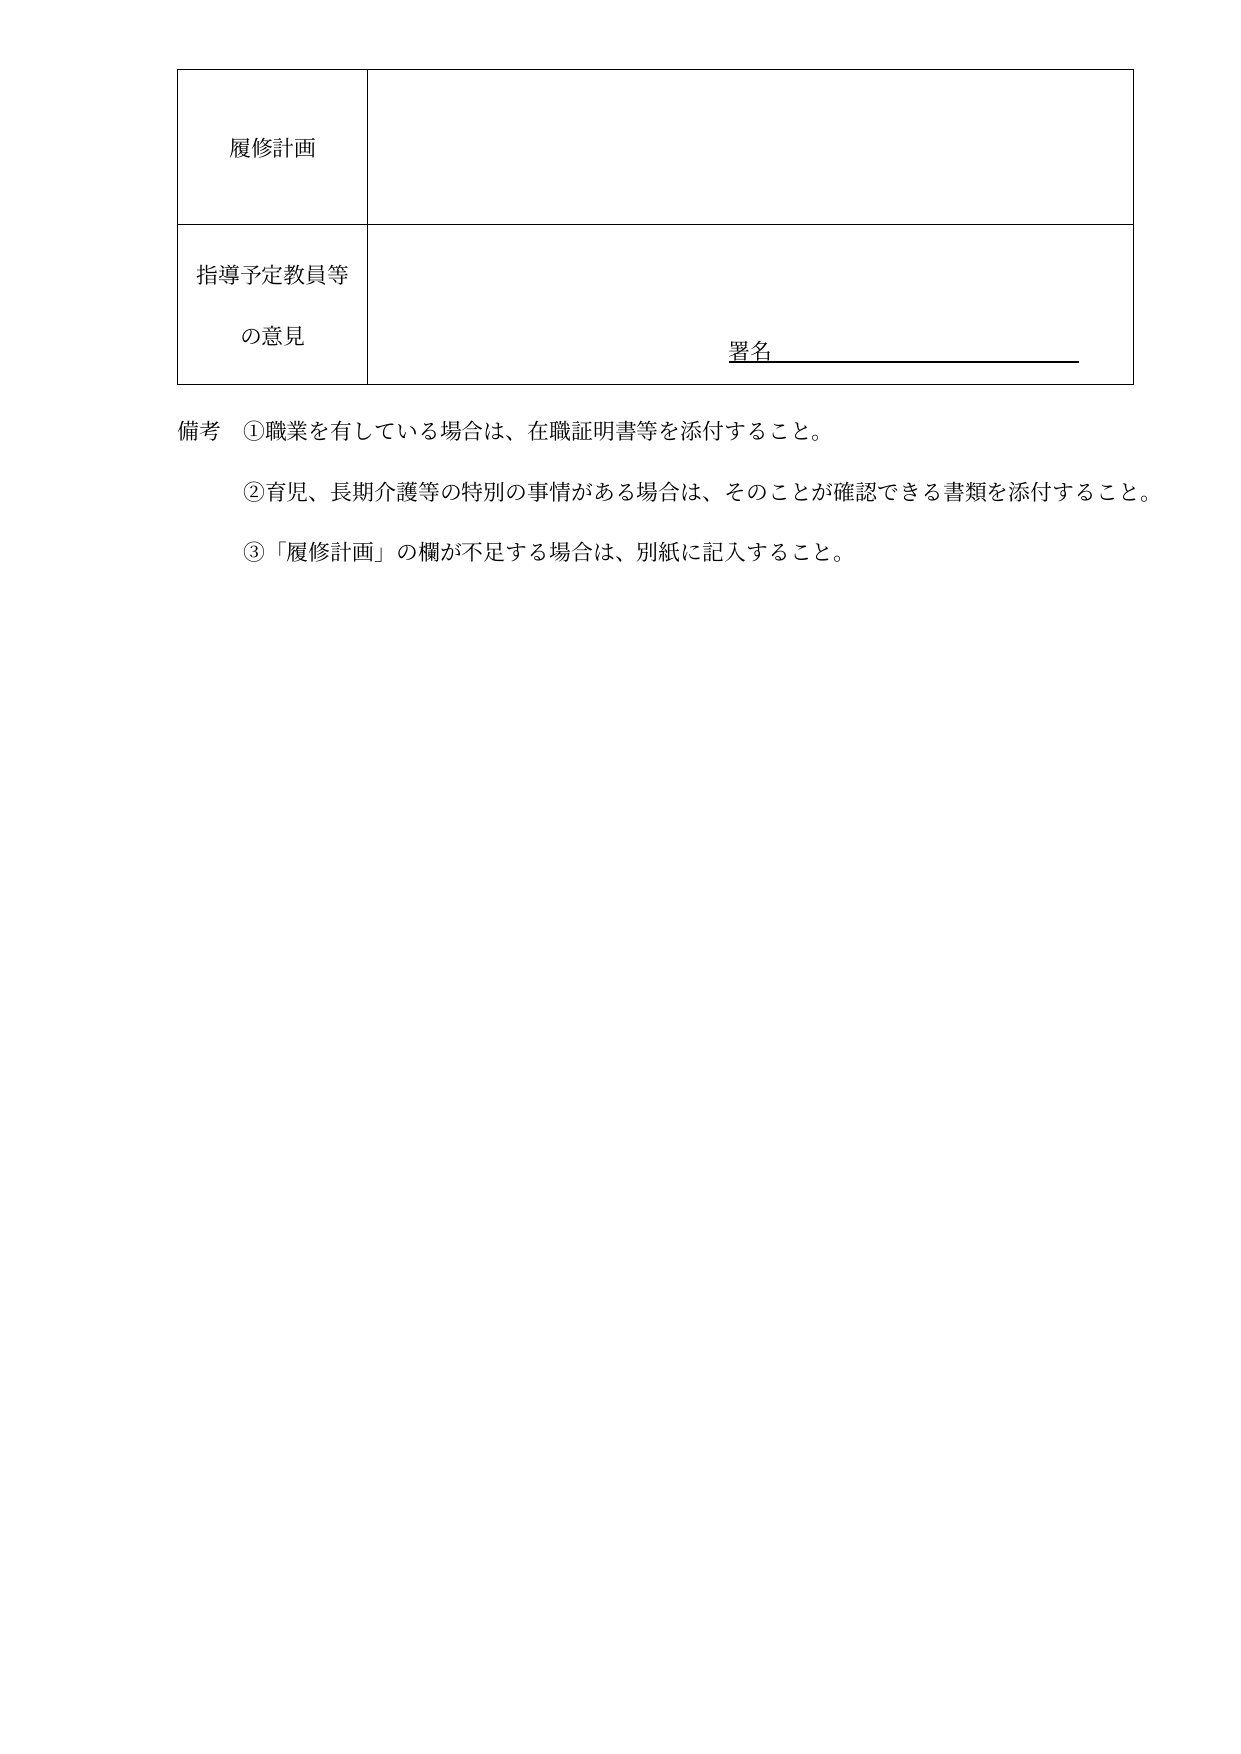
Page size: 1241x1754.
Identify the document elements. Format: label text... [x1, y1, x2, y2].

text ③「履修計画」の欄が不足する場合は、別紙に記入すること。 [177, 521, 1169, 581]
text ②育児、長期介護等の特別の事情がある場合は、そのことが確認できる書類を添付すること。 [177, 460, 1169, 521]
table_cell 履修計画 [178, 70, 367, 224]
text 備考 ①職業を有している場合は、在職証明書等を添付すること。 [177, 400, 1169, 460]
table_cell [368, 70, 1133, 224]
table_cell 署名 [368, 225, 1133, 384]
table_cell 指導予定教員等の意見 [178, 225, 367, 384]
